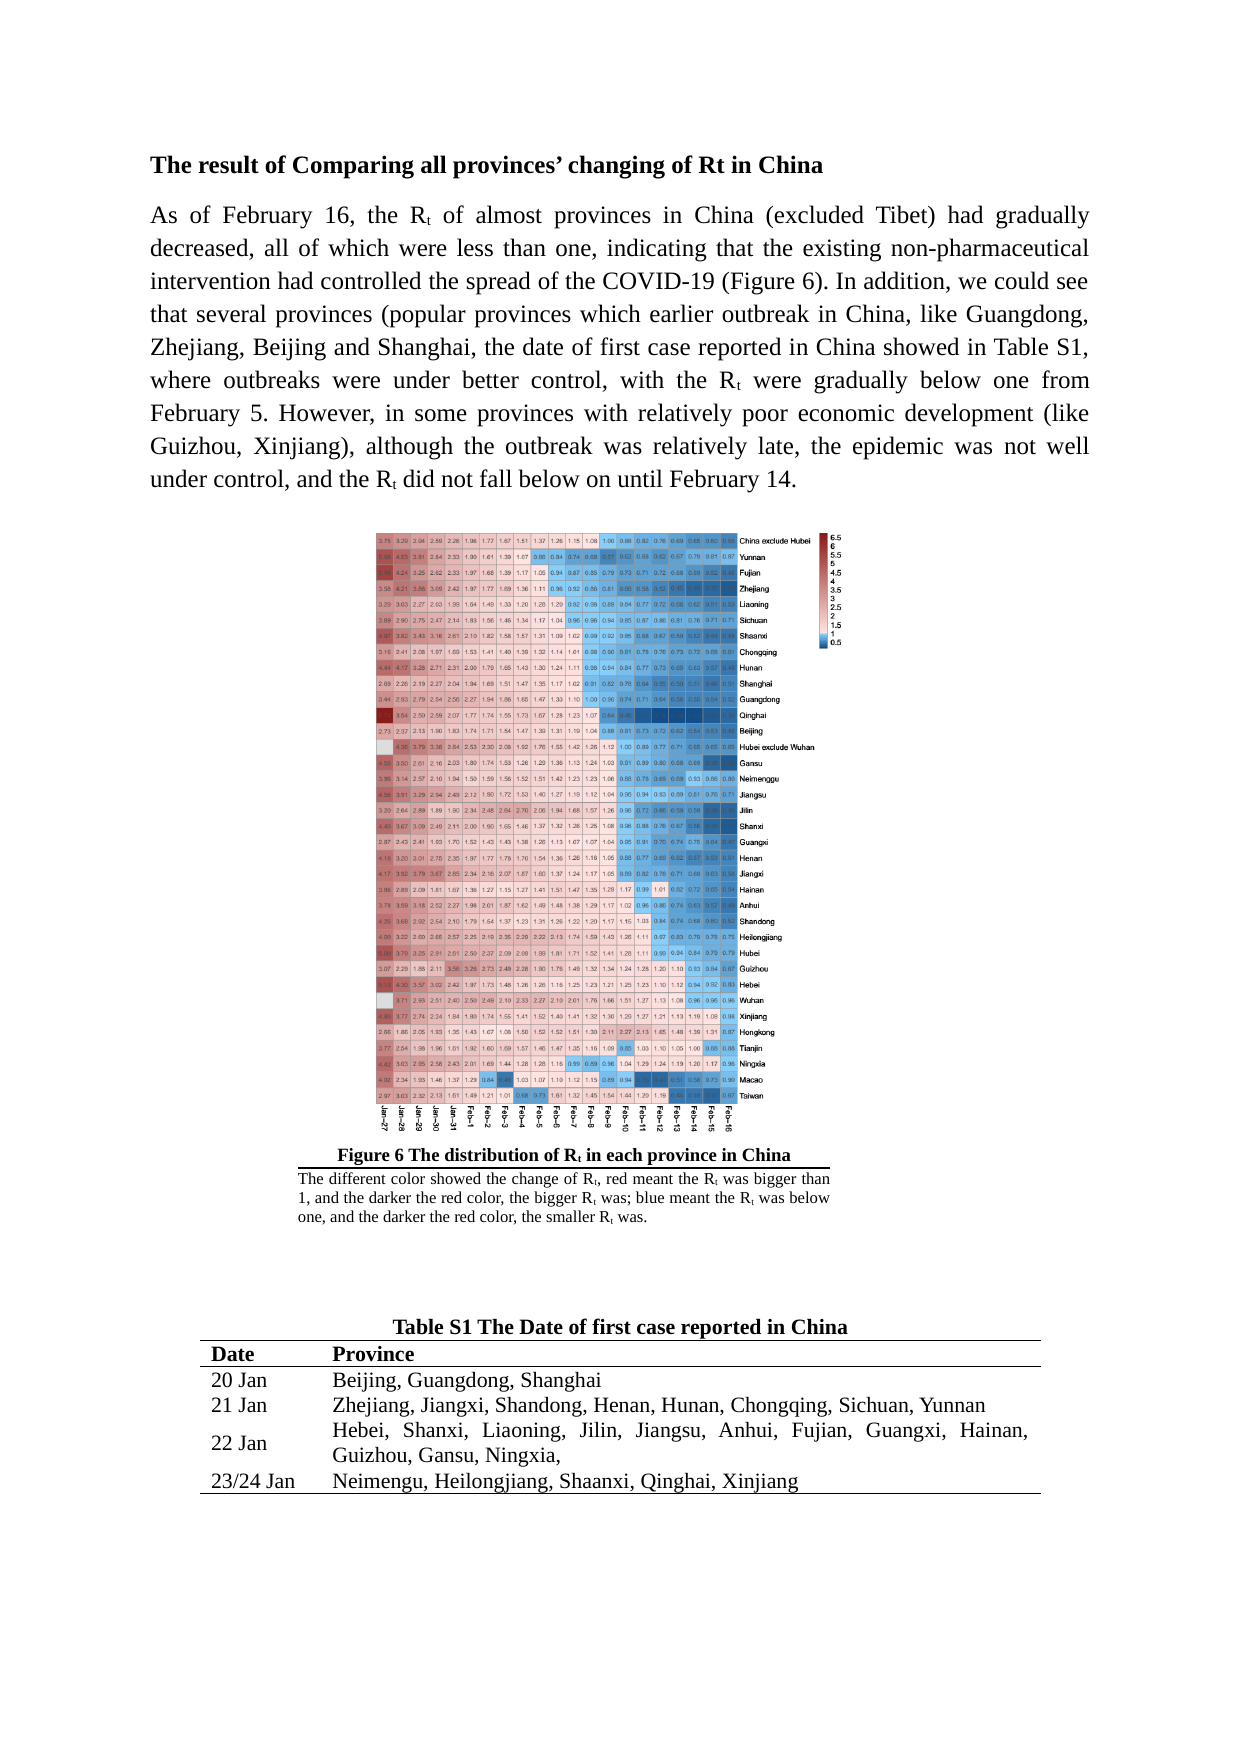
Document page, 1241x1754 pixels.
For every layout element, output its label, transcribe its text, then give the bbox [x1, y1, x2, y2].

table_cell Hebei, Shanxi, Liaoning, Jilin, Jiangsu, Anhui, Fujian, Guangxi, Hainan, Guizhou, Gansu, Ningxia, [321, 1417, 1041, 1468]
table_cell Neimengu, Heilongjiang, Shaanxi, Qinghai, Xinjiang [321, 1468, 1041, 1493]
table_cell Zhejiang, Jiangxi, Shandong, Henan, Hunan, Chongqing, Sichuan, Yunnan [321, 1392, 1041, 1417]
text As of February 16, the Rt of almost provinces in China (excluded Tibet) had gradually decreased, all of which were less than one, indicating that the existing non-pharmaceutical intervention had controlled the spread of the COVID-19 (Figure 6). In addition, we could see that several provinces (popular provinces which earlier outbreak in China, like Guangdong, Zhejiang, Beijing and Shanghai, the date of first case reported in China showed in Table S1, where outbreaks were under better control, with the Rt were gradually below one from February 5. However, in some provinces with relatively poor economic development (like Guizhou, Xinjiang), although the outbreak was relatively late, the epidemic was not well under control, and the Rt did not fall below on until February 14. [150, 200, 1090, 493]
table_cell 22 Jan [200, 1417, 321, 1468]
table_header Table S1 The Date of first case reported in China [200, 1314, 1041, 1339]
subtitle The result of Comparing all provinces’ changing of Rt in China [150, 150, 1090, 179]
table_cell Province [321, 1341, 1041, 1366]
table_cell Date [200, 1341, 321, 1366]
table_cell 20 Jan [200, 1367, 321, 1392]
table_cell 21 Jan [200, 1392, 321, 1417]
table_cell Beijing, Guangdong, Shanghai [321, 1367, 1041, 1392]
table_cell 23/24 Jan [200, 1468, 321, 1493]
